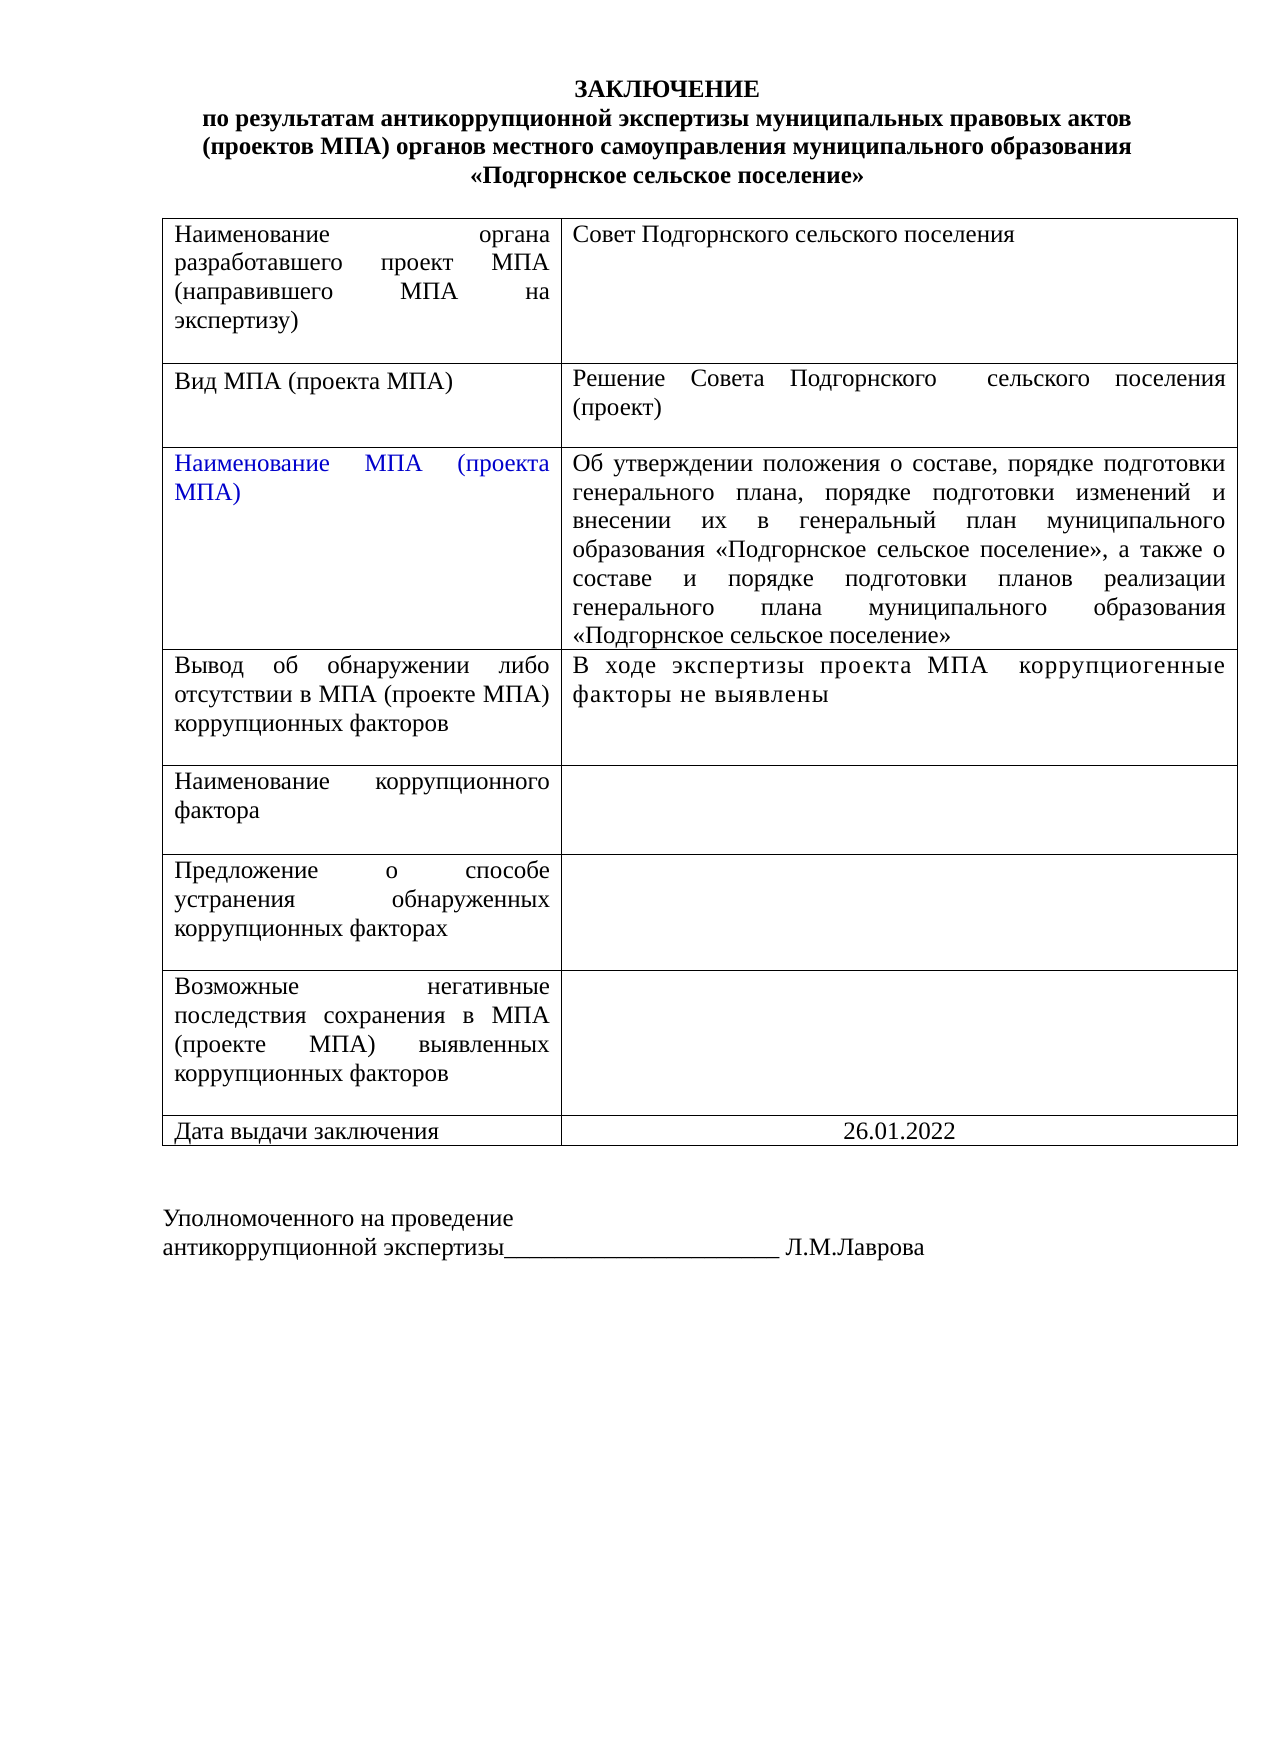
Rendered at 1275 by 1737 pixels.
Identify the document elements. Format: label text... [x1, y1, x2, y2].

table_cell Дата выдачи заключения [163, 1116, 561, 1145]
text Уполномоченного на проведение [162, 1203, 1172, 1232]
table_cell Вид МПА (проекта МПА) [163, 364, 561, 447]
table_cell Об утверждении положения о составе, порядке подготовки генерального плана, порядке подготовки изменений и внесении их в генеральный план муниципального образования «Подгорнское сельское поселение», а также о составе и порядке подготовки планов реализации генерального плана муниципального образования «Подгорнское сельское поселение» [562, 448, 1237, 649]
table_cell Наименование МПА (проекта МПА) [163, 448, 561, 649]
table_header Совет Подгорнского сельского поселения [562, 219, 1237, 362]
table_cell Возможные негативные последствия сохранения в МПА (проекте МПА) выявленных коррупционных факторов [163, 971, 561, 1115]
text ЗАКЛЮЧЕНИЕ [162, 74, 1172, 103]
table_cell [562, 855, 1237, 970]
text по результатам антикоррупционной экспертизы муниципальных правовых актов (проектов МПА) органов местного самоуправления муниципального образования «Подгорнское сельское поселение» [162, 103, 1172, 189]
table_cell 26.01.2022 [562, 1116, 1237, 1145]
table_cell Вывод об обнаружении либо отсутствии в МПА (проекте МПА) коррупционных факторов [163, 650, 561, 765]
table_cell В ходе экспертизы проекта МПА коррупциогенные факторы не выявлены [562, 650, 1237, 765]
table_cell Решение Совета Подгорнского сельского поселения (проект) [562, 364, 1237, 447]
table_cell Предложение о способе устранения обнаруженных коррупционных факторах [163, 855, 561, 970]
table_cell [562, 766, 1237, 854]
table_cell Наименование коррупционного фактора [163, 766, 561, 854]
table_header Наименование органа разработавшего проект МПА (направившего МПА на экспертизу) [163, 219, 561, 362]
table_cell [562, 971, 1237, 1115]
text антикоррупционной экспертизы______________________ Л.М.Лаврова [162, 1232, 1172, 1261]
